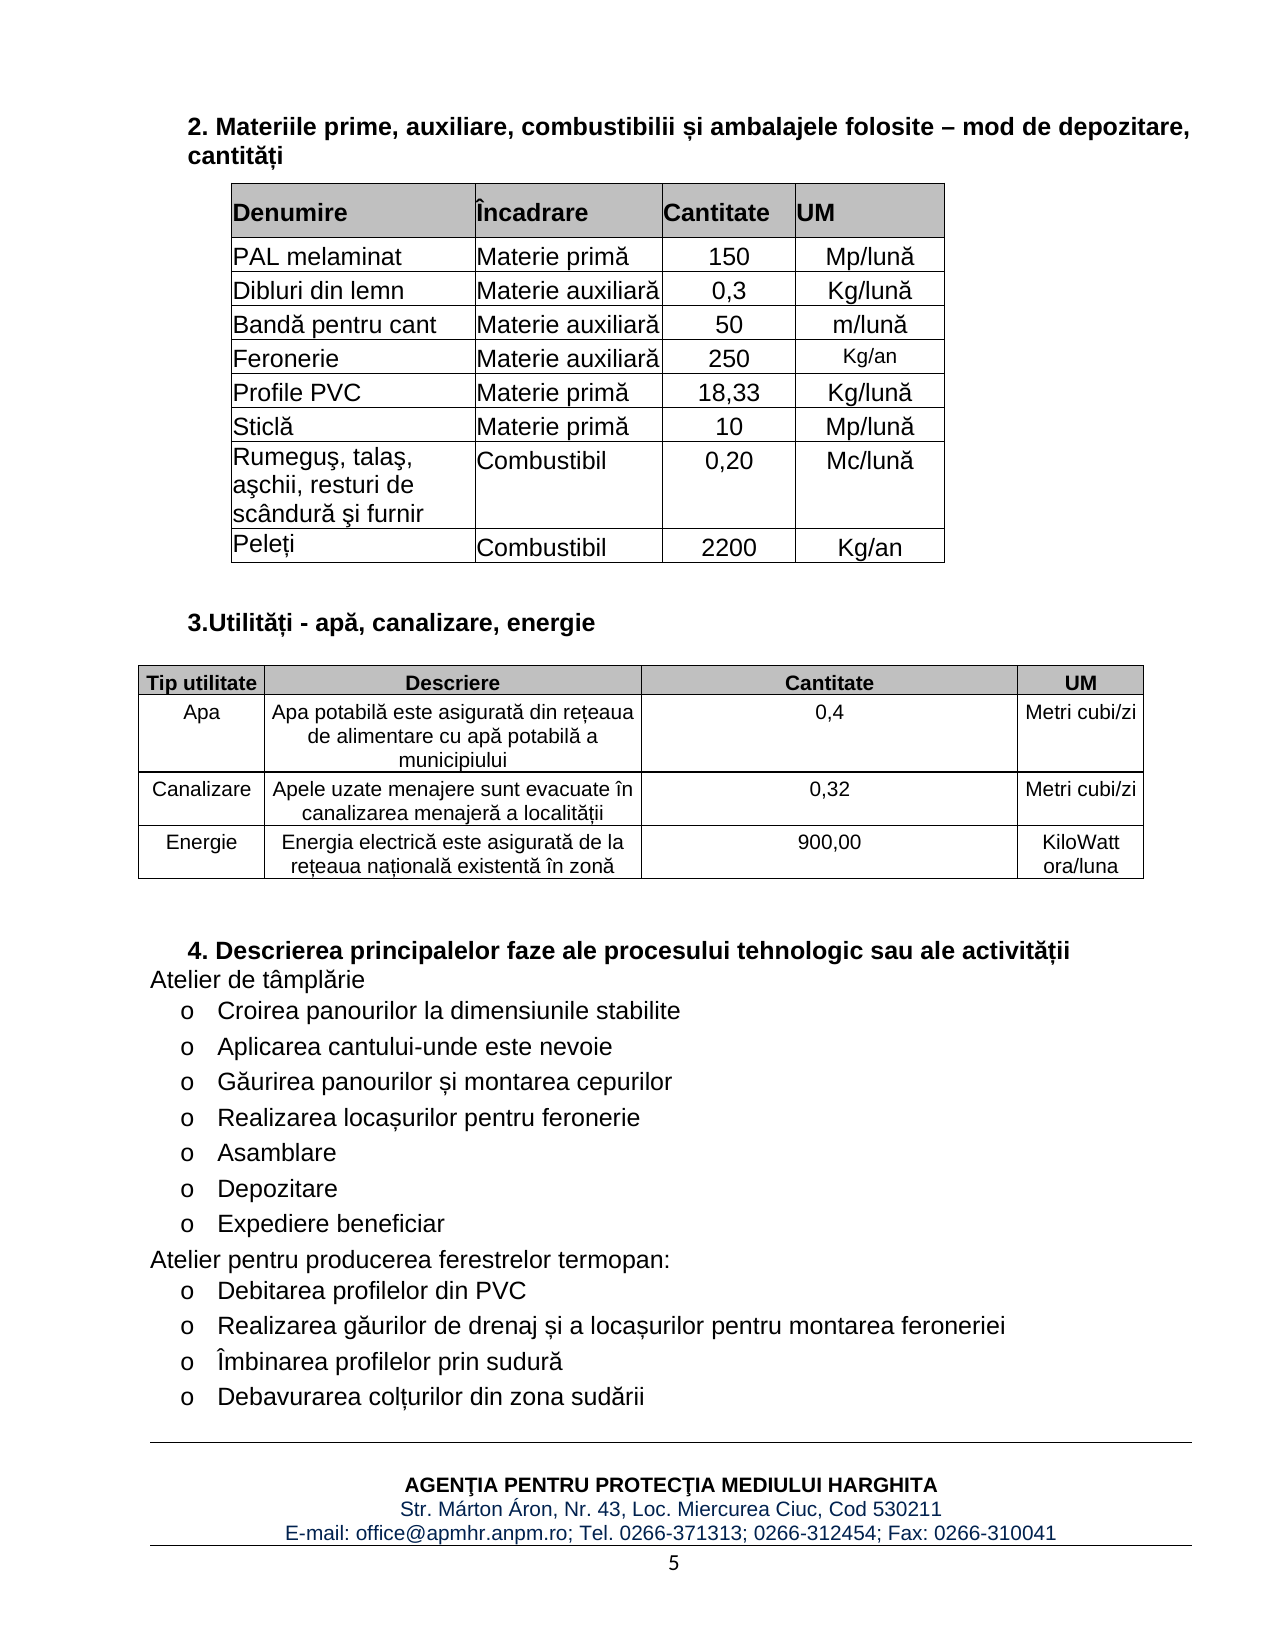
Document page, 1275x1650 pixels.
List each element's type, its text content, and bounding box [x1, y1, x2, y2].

table_cell Peleți [232, 529, 475, 562]
table_header UM [1018, 666, 1143, 694]
table_cell Kg/lună [796, 374, 944, 407]
table_cell Kg/an [796, 340, 944, 373]
table_cell 50 [663, 306, 795, 339]
table_header Încadrare [476, 184, 662, 237]
table_cell Kg/lună [796, 272, 944, 305]
table_cell Materie primă [476, 238, 662, 271]
table_header Denumire [232, 184, 475, 237]
list Debavurarea colțurilor din zona sudării [179, 1382, 1192, 1413]
table_cell KiloWatt ora/luna [1018, 826, 1143, 878]
table_cell 0,20 [663, 442, 795, 528]
table_cell Metri cubi/zi [1018, 695, 1143, 771]
table_cell 900,00 [642, 826, 1017, 878]
list Realizarea locașurilor pentru feronerie [179, 1102, 1192, 1133]
list Găurirea panourilor și montarea cepurilor [179, 1067, 1192, 1098]
table_cell 10 [663, 408, 795, 441]
table_cell Mp/lună [796, 408, 944, 441]
text Atelier pentru producerea ferestrelor termopan: [150, 1244, 1192, 1273]
table_header UM [796, 184, 944, 237]
table_cell Apele uzate menajere sunt evacuate în canalizarea menajeră a localității [265, 773, 641, 824]
table_cell Combustibil [476, 529, 662, 562]
table_header Cantitate [642, 666, 1017, 694]
list Expediere beneficiar [179, 1209, 1192, 1240]
table_cell Materie primă [476, 408, 662, 441]
table_cell 250 [663, 340, 795, 373]
table_cell Materie auxiliară [476, 340, 662, 373]
list Aplicarea cantului-unde este nevoie [179, 1031, 1192, 1062]
subtitle 2. Materiile prime, auxiliare, combustibilii și ambalajele folosite – mod de depozitare, cantități [187, 112, 1192, 170]
table_cell PAL melaminat [232, 238, 475, 271]
table_header Cantitate [663, 184, 795, 237]
list Îmbinarea profilelor prin sudură [179, 1347, 1192, 1378]
table_cell Mp/lună [796, 238, 944, 271]
table_cell Profile PVC [232, 374, 475, 407]
table_cell Sticlă [232, 408, 475, 441]
table_cell Apa potabilă este asigurată din rețeaua de alimentare cu apă potabilă a municipiului [265, 695, 641, 771]
table_cell 0,32 [642, 773, 1017, 824]
table_cell Dibluri din lemn [232, 272, 475, 305]
table_cell Energia electrică este asigurată de la rețeaua națională existentă în zonă [265, 826, 641, 878]
table_cell Combustibil [476, 442, 662, 528]
table_cell Feronerie [232, 340, 475, 373]
table_cell 2200 [663, 529, 795, 562]
table_cell Rumeguş, talaş, aşchii, resturi de scândură şi furnir [232, 442, 475, 528]
table_cell 0,4 [642, 695, 1017, 771]
list Croirea panourilor la dimensiunile stabilite [179, 996, 1192, 1027]
table_cell 150 [663, 238, 795, 271]
table_cell Mc/lună [796, 442, 944, 528]
list Realizarea găurilor de drenaj și a locașurilor pentru montarea feroneriei [179, 1311, 1192, 1342]
table_cell Materie auxiliară [476, 306, 662, 339]
table_cell 18,33 [663, 374, 795, 407]
subtitle 3.Utilități - apă, canalizare, energie [187, 608, 1192, 637]
list Asamblare [179, 1138, 1192, 1169]
list Debitarea profilelor din PVC [179, 1276, 1192, 1307]
table_cell Metri cubi/zi [1018, 773, 1143, 824]
table_cell Canalizare [139, 773, 264, 824]
table_cell Kg/an [796, 529, 944, 562]
table_cell Bandă pentru cant [232, 306, 475, 339]
table_header Tip utilitate [139, 666, 264, 694]
subtitle 4. Descrierea principalelor faze ale procesului tehnologic sau ale activității [187, 936, 1192, 965]
table_cell Energie [139, 826, 264, 878]
table_cell Materie auxiliară [476, 272, 662, 305]
table_cell m/lună [796, 306, 944, 339]
table_header Descriere [265, 666, 641, 694]
table_cell 0,3 [663, 272, 795, 305]
table_cell Materie primă [476, 374, 662, 407]
table_cell Apa [139, 695, 264, 771]
text Atelier de tâmplărie [150, 965, 1192, 994]
list Depozitare [179, 1173, 1192, 1204]
